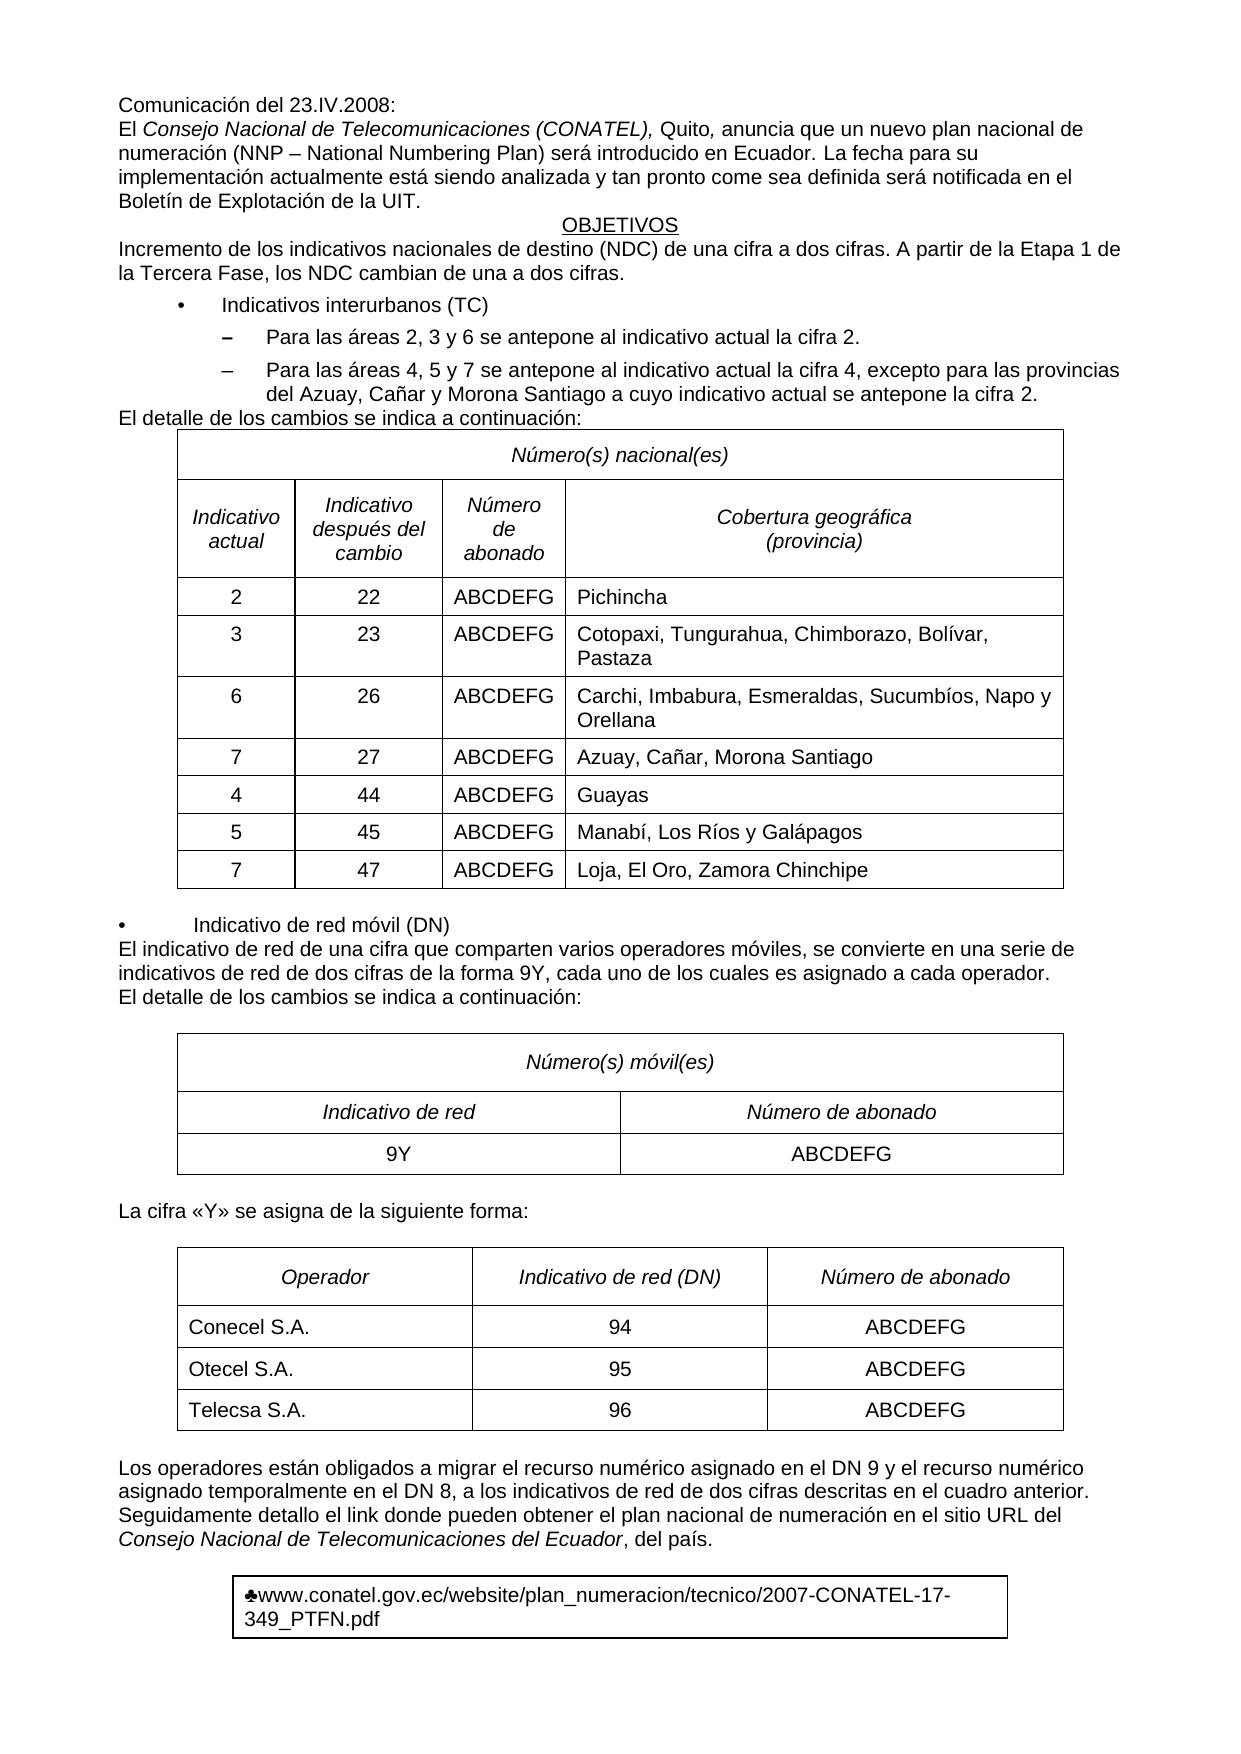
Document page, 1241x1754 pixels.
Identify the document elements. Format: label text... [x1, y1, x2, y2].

table_cell ABCDEFG [768, 1306, 1063, 1347]
table_cell Cobertura geográfica (provincia) [566, 480, 1063, 577]
table_cell ABCDEFG [443, 616, 565, 676]
table_cell 27 [296, 739, 442, 775]
table_cell Azuay, Cañar, Morona Santiago [566, 739, 1063, 775]
text El detalle de los cabios se indica a continuación: [118, 984, 1122, 1008]
table_cell 94 [473, 1306, 767, 1347]
table_cell Loja, El Oro, Zaora Chinchipe [566, 851, 1063, 888]
table_cell Otecel S.A. [178, 1348, 472, 1389]
text Seguidaente detallo el link donde pueden obtener el plan nacional de nueración en el sitio URL del Consejo Nacional de Telecounicaciones del Ecuador, del país. [118, 1503, 1122, 1551]
table_cell 26 [296, 677, 442, 738]
table_cell 6 [178, 677, 294, 738]
text – Para las áreas 4, 5 y 7 se antepone al indicativo actual la cifra 4, excepto para las provincias del Azuay, Cañar y Morona Santiago a cuyo indicativo actual se antepone la cifra 2. [221, 357, 1122, 405]
table_cell Indicativo actual [178, 480, 294, 577]
table_cell Núero de abonado [443, 480, 565, 577]
table_cell Guayas [566, 776, 1063, 813]
table_cell ABCDEFG [443, 814, 565, 850]
table_cell Conecel S.A. [178, 1306, 472, 1347]
text Los operadores están obligados a igrar el recurso nuérico asignado en el DN 9 y el recurso nuérico asignado teporalente en el DN 8, a los indicativos de red de dos cifras descritas en el cuadro anterior. [118, 1455, 1122, 1503]
table_cell Cotopaxi, Tungurahua, Chiborazo, Bolívar, Pastaza [566, 616, 1063, 676]
table_cell 23 [296, 616, 442, 676]
table_header Operador [178, 1248, 472, 1305]
table_cell 4 [178, 776, 294, 813]
table_cell ABCDEFG [443, 578, 565, 615]
table_cell 7 [178, 851, 294, 888]
table_cell ABCDEFG [443, 739, 565, 775]
table_cell ABCDEFG [443, 776, 565, 813]
text El indicativo de red de una cifra que coparten varios operadores óviles, se convierte en una serie de indicativos de red de dos cifras de la fora 9Y, cada uno de los cuales es asignado a cada operador. [118, 937, 1122, 984]
text OBJETIVOS [118, 213, 1122, 237]
table_cell 95 [473, 1348, 767, 1389]
table_header Núero(s) óvil(es) [178, 1034, 1063, 1091]
text • Indicativos interurbanos (TC) [177, 293, 1122, 317]
table_header Núero de abonado [768, 1248, 1063, 1305]
table_cell ABCDEFG [768, 1390, 1063, 1430]
table_cell 9Y [178, 1134, 620, 1174]
table_cell 5 [178, 814, 294, 850]
subtitle Counicación del 23.IV.2008: [118, 93, 1122, 117]
table_header ♣www.conatel.gov.ec/website/plan_numeracion/tecnico/2007-CONATEL-17-349_PTFN.pdf [234, 1577, 1007, 1637]
table_cell 22 [296, 578, 442, 615]
text El detalle de los cabios se indica a continuación: [118, 405, 1122, 429]
table_cell 45 [296, 814, 442, 850]
table_cell 47 [296, 851, 442, 888]
table_cell ABCDEFG [621, 1134, 1063, 1174]
table_cell Telecsa S.A. [178, 1390, 472, 1430]
text • Indicativo de red óvil (DN) [118, 913, 1122, 937]
table_cell Indicativo de red [178, 1092, 620, 1132]
table_cell 2 [178, 578, 294, 615]
text – Para las áreas 2, 3 y 6 se antepone al indicativo actual la cifra 2. [221, 325, 1122, 349]
table_header Indicativo de red (DN) [473, 1248, 767, 1305]
table_cell Núero de abonado [621, 1092, 1063, 1132]
table_cell 3 [178, 616, 294, 676]
table_cell Pichincha [566, 578, 1063, 615]
text La cifra «Y» se asigna de la siguiente fora: [118, 1199, 1122, 1223]
table_header Núero(s) nacional(es) [178, 430, 1063, 479]
table_cell 7 [178, 739, 294, 775]
table_cell Manabí, Los Ríos y Galápagos [566, 814, 1063, 850]
table_cell 96 [473, 1390, 767, 1430]
text El Consejo Nacional de Telecounicaciones (CONATEL), Quito, anuncia que un nuevo plan nacional de nueración (NNP – National Nubering Plan) será introducido en Ecuador. La fecha para su ipleentación actualente está siendo analizada y tan pronto coe sea definida será notificada en el Boletín de Explotación de la UIT. [118, 117, 1122, 213]
table_cell 44 [296, 776, 442, 813]
table_cell Carchi, Ibabura, Eseraldas, Sucubíos, Napo y Orellana [566, 677, 1063, 738]
table_cell ABCDEFG [768, 1348, 1063, 1389]
table_cell ABCDEFG [443, 851, 565, 888]
table_cell ABCDEFG [443, 677, 565, 738]
table_cell Indicativo después del cabio [296, 480, 442, 577]
text Increento de los indicativos nacionales de destino (NDC) de una cifra a dos cifras. A partir de la Etapa 1 de la Tercera Fase, los NDC cabian de una a dos cifras. [118, 237, 1122, 284]
